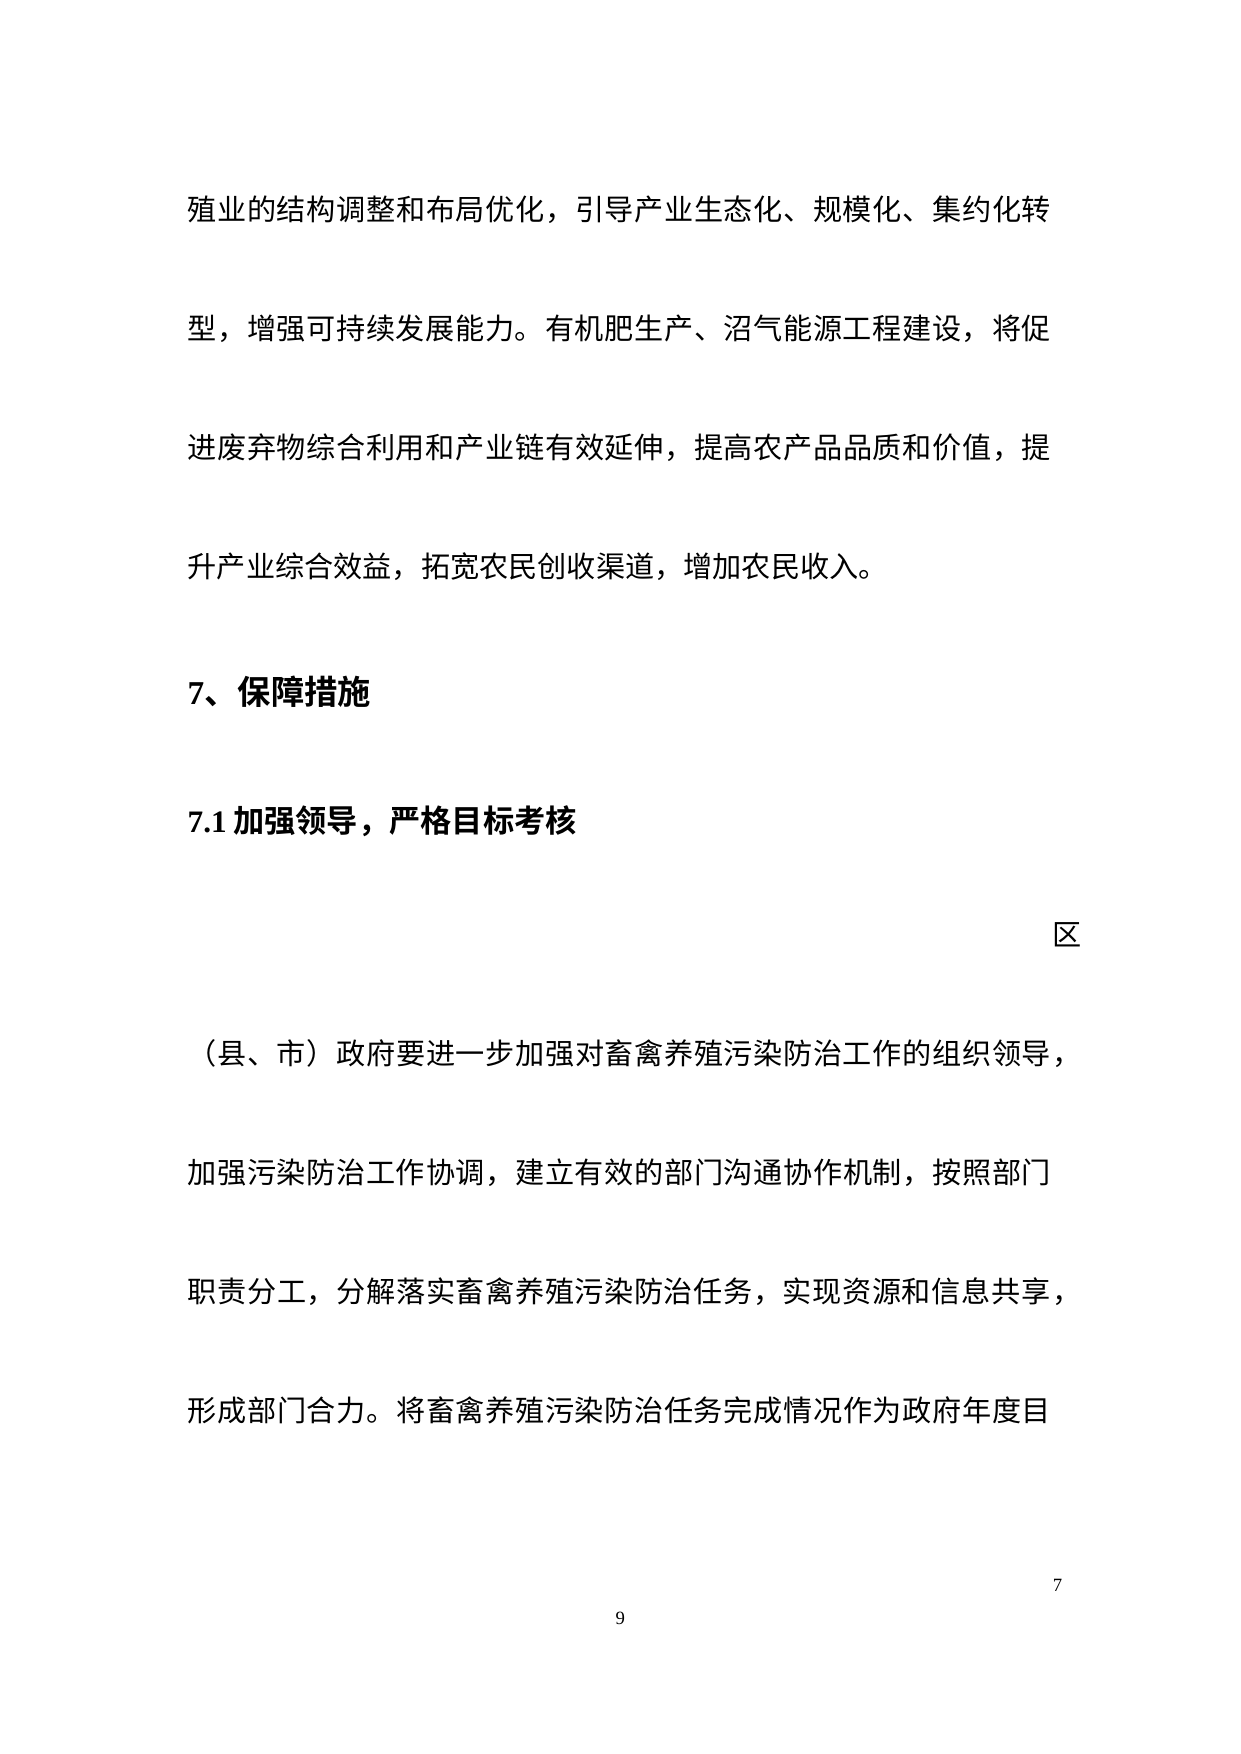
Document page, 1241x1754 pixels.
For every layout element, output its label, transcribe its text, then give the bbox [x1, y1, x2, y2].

subtitle 7.1加强领导，严格目标考核 [187, 779, 1053, 858]
subtitle 7、保障措施 [187, 650, 1053, 730]
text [187, 168, 1053, 604]
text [187, 893, 1053, 1449]
